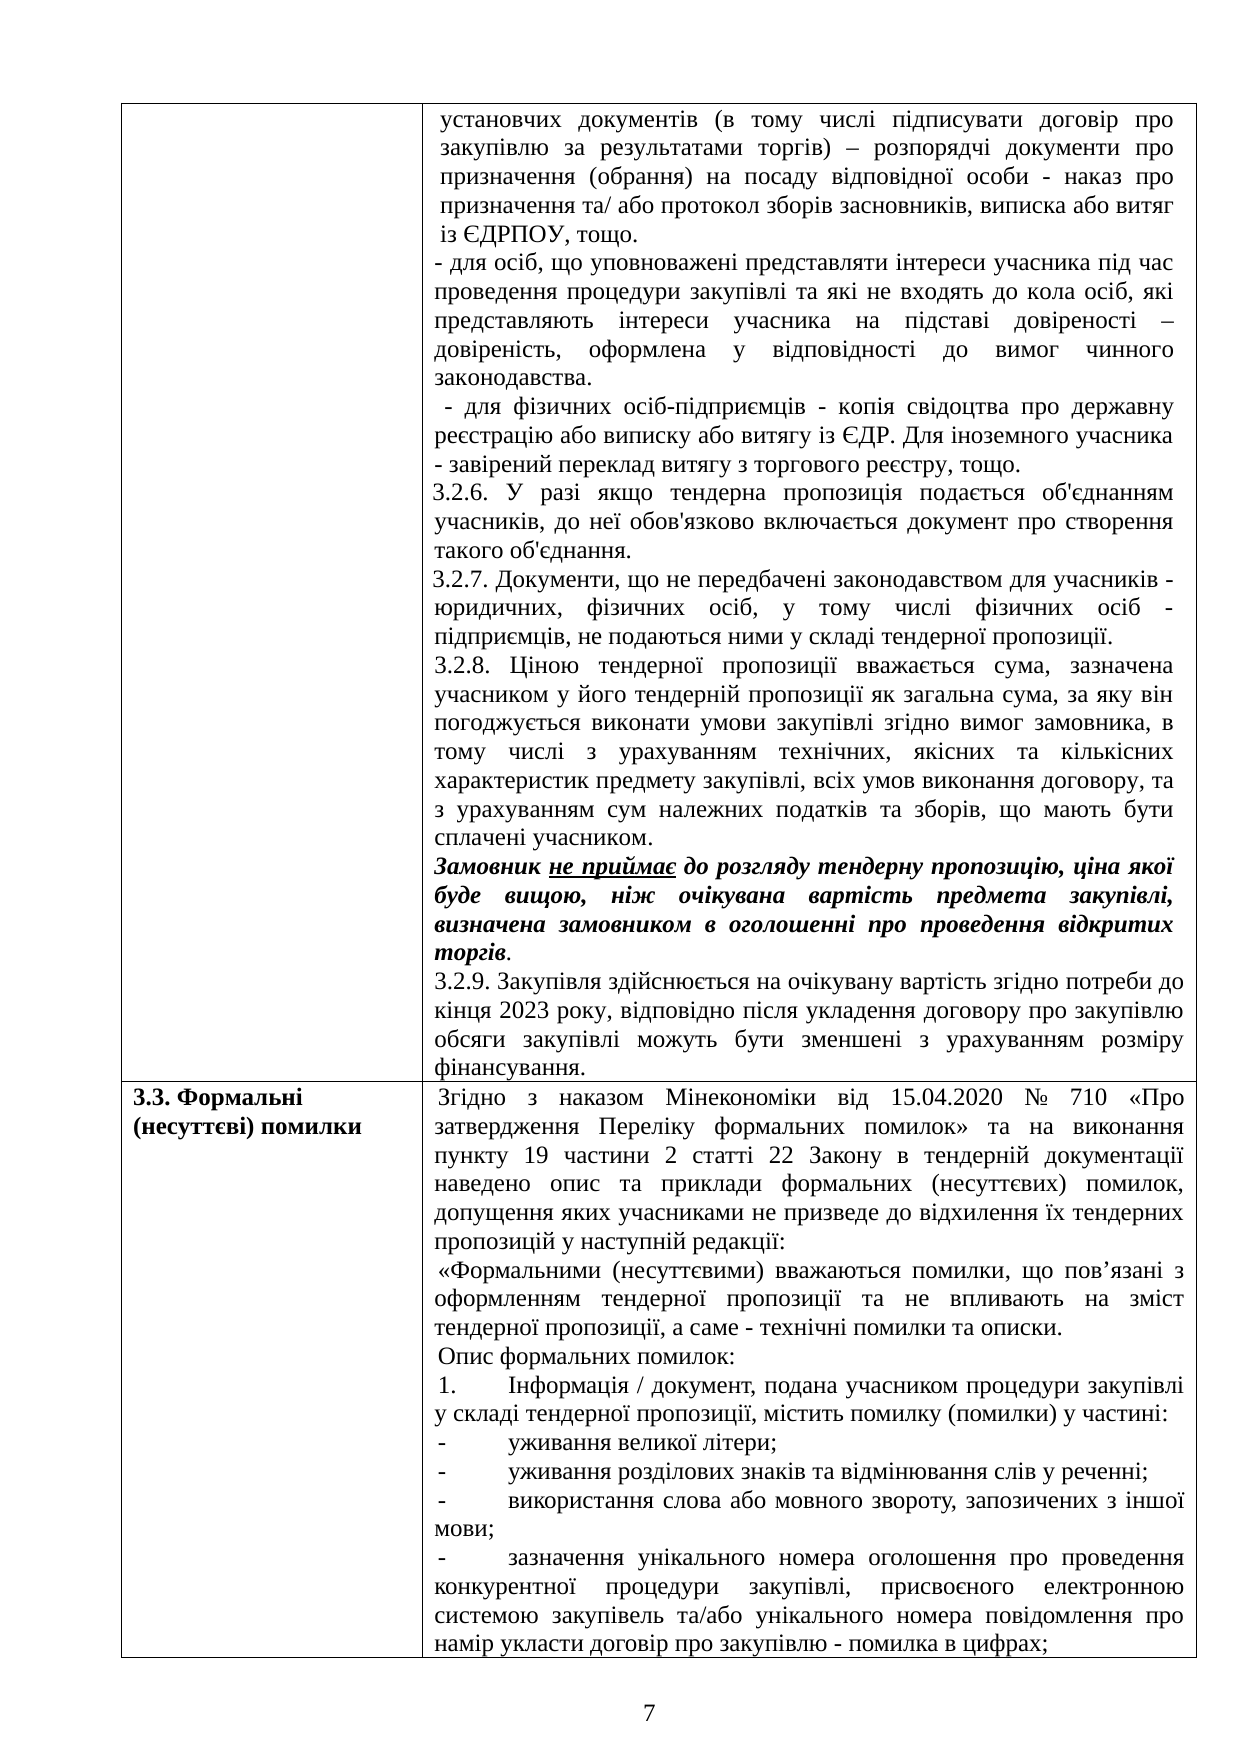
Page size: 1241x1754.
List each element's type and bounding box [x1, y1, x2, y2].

table_cell [423, 104, 1196, 1081]
table_cell [423, 1082, 1196, 1657]
table_cell [122, 1082, 422, 1657]
table_cell [122, 104, 422, 1081]
